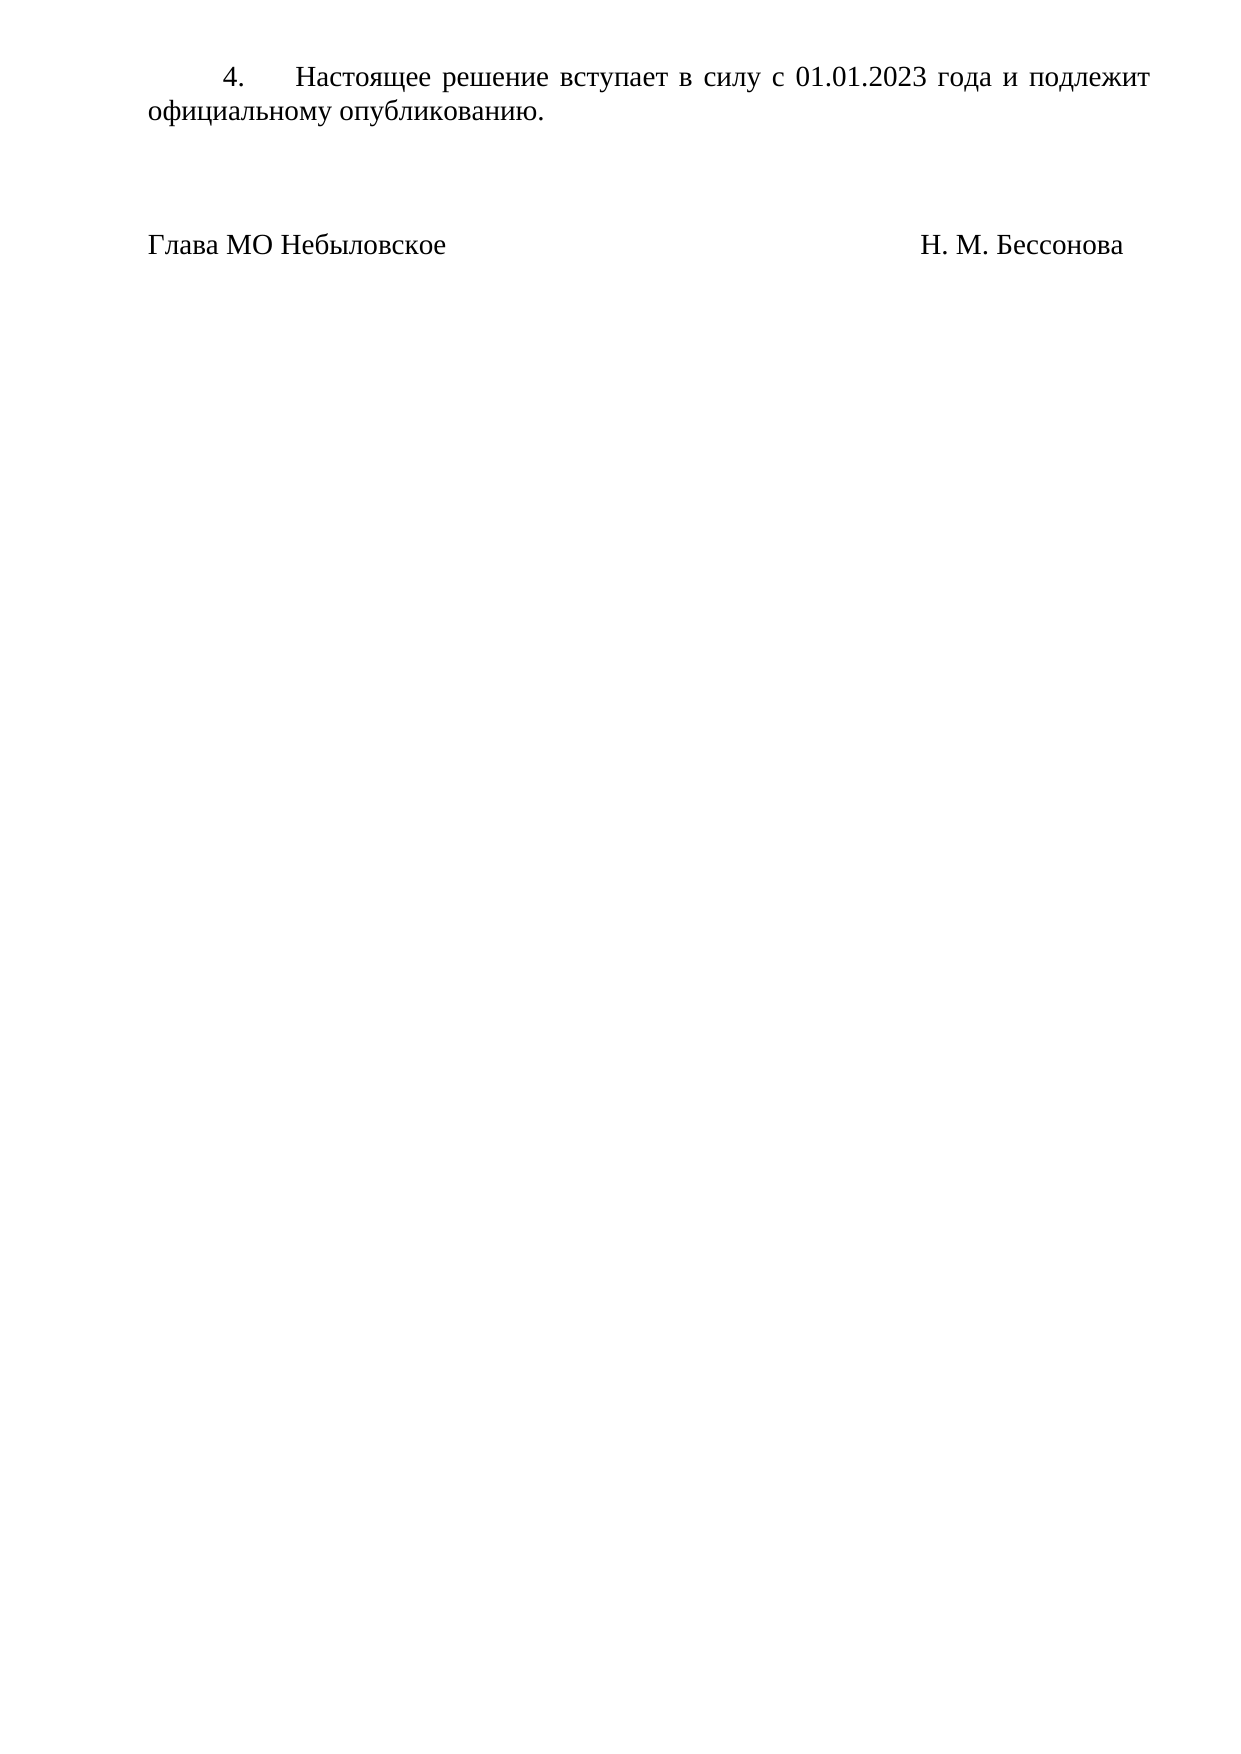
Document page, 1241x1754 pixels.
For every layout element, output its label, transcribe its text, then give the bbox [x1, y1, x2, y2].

list Настоящее решение вступает в силу с 01.01.2023 года и подлежит официальному опубликованию. [148, 59, 1152, 126]
text Глава МО Небыловское Н. М. Бессонова [148, 227, 1152, 260]
